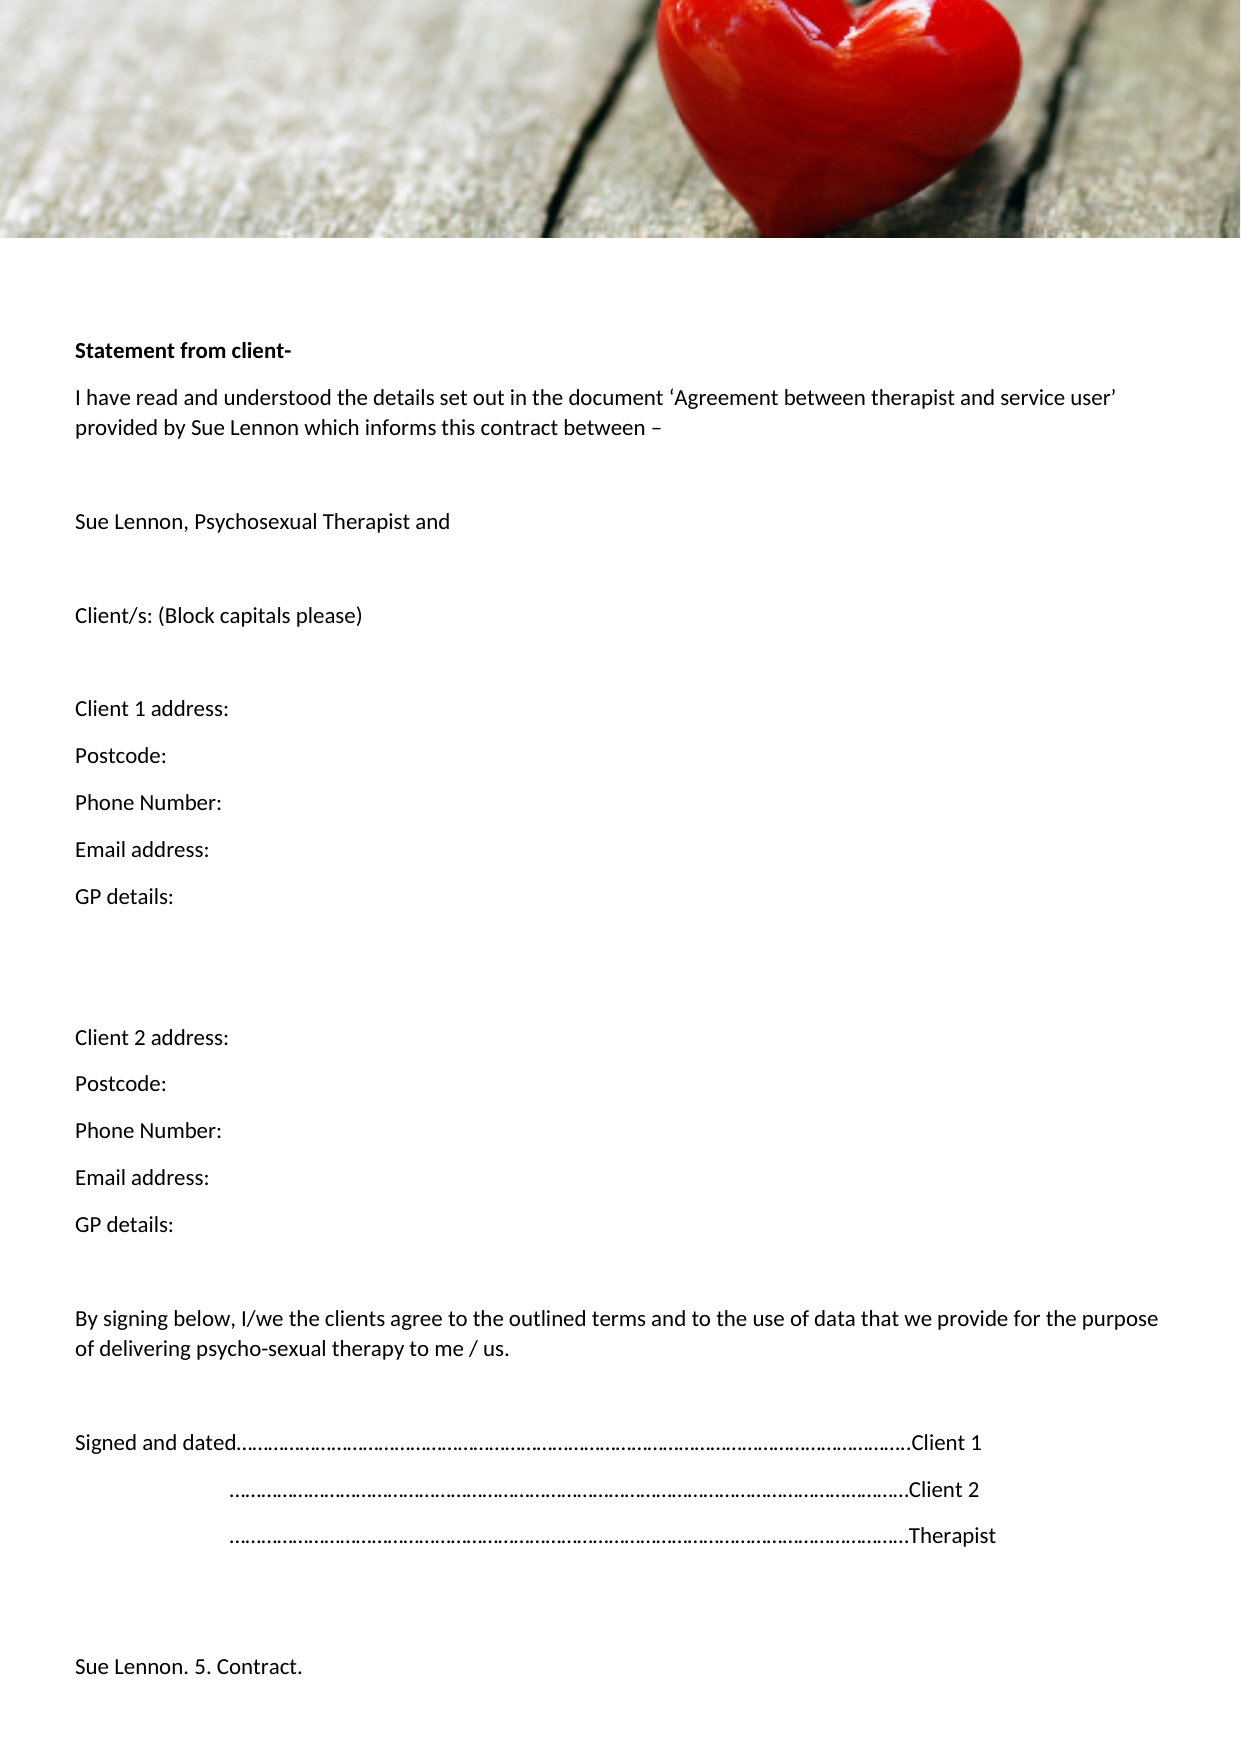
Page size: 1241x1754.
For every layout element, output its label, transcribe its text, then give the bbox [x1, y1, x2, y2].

text Postcode: [75, 741, 1165, 769]
text Phone Number: [75, 1116, 1165, 1144]
text Client 1 address: [75, 694, 1165, 722]
text Client/s: (Block capitals please) [75, 601, 1165, 629]
text I have read and understood the details set out in the document ‘Agreement between therapist and service user’ provided by Sue Lennon which informs this contract between – [75, 383, 1165, 441]
picture [0, 0, 1241, 238]
text GP details: [75, 1210, 1165, 1238]
text …………………………………………………………………………………………………………………Client 2 [75, 1475, 1165, 1503]
text Postcode: [75, 1069, 1165, 1097]
text Statement from client- [75, 336, 1165, 364]
text Signed and dated………………………………………………………………………………………………………………..Client 1 [75, 1428, 1165, 1456]
text Client 2 address: [75, 1023, 1165, 1051]
text Email address: [75, 835, 1165, 863]
text GP details: [75, 882, 1165, 910]
text By signing below, I/we the clients agree to the outlined terms and to the use of data that we provide for the purpose of delivering psycho-sexual therapy to me / us. [75, 1304, 1165, 1362]
text …………………………………………………………………………………………………………………Therapist [75, 1522, 1165, 1549]
text Phone Number: [75, 788, 1165, 816]
text Email address: [75, 1163, 1165, 1191]
text Sue Lennon, Psychosexual Therapist and [75, 507, 1165, 535]
